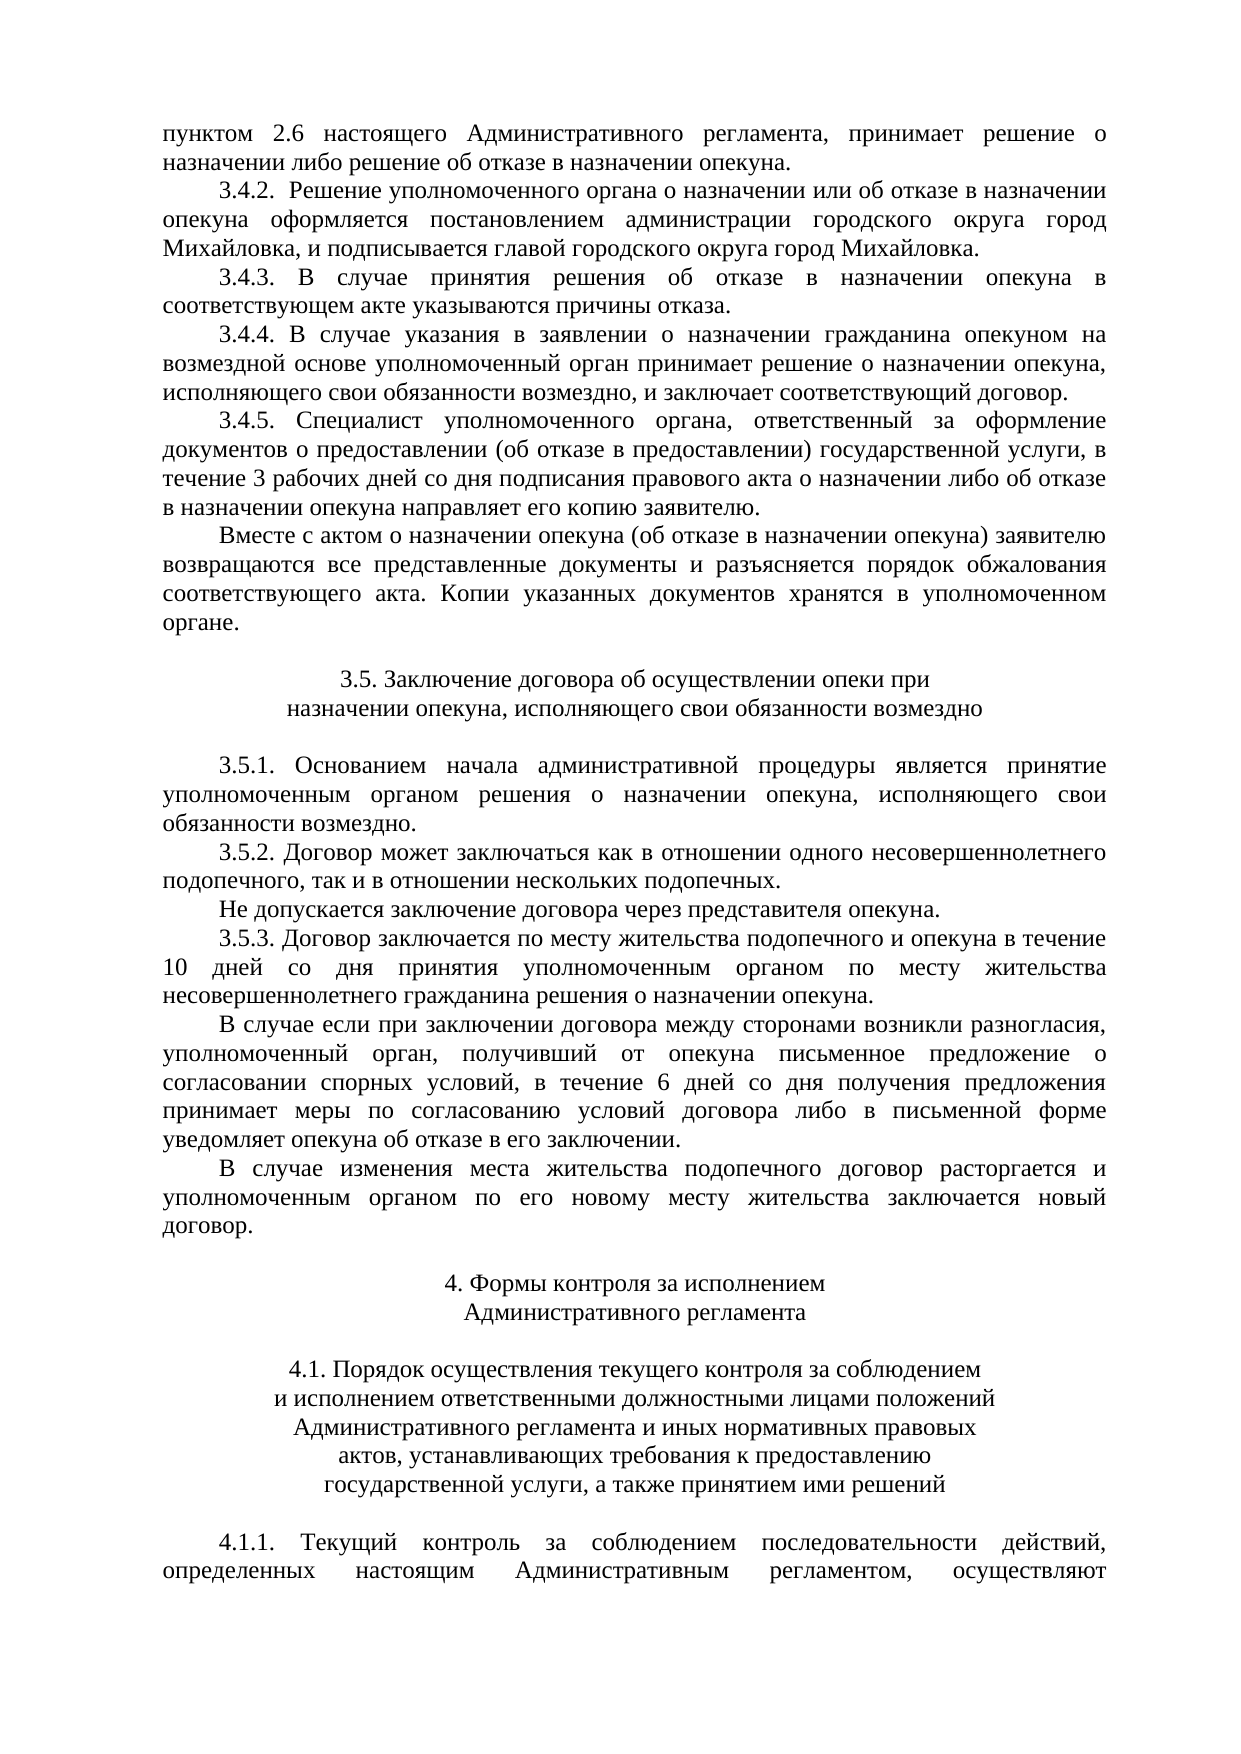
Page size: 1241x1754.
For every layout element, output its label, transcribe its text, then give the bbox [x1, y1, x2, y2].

text и исполнением ответственными должностными лицами положений [162, 1383, 1107, 1412]
text 3.4.4. В случае указания в заявлении о назначении гражданина опекуном на возмездной основе уполномоченный орган принимает решение о назначении опекуна, исполняющего свои обязанности возмездно, и заключает соответствующий договор. [162, 319, 1107, 406]
text В случае если при заключении договора между сторонами возникли разногласия, уполномоченный орган, получивший от опекуна письменное предложение о согласовании спорных условий, в течение 6 дней со дня получения предложения принимает меры по согласованию условий договора либо в письменной форме уведомляет опекуна об отказе в его заключении. [162, 1009, 1107, 1153]
text 3.5.1. Основанием начала административной процедуры является принятие уполномоченным органом решения о назначении опекуна, исполняющего свои обязанности возмездно. [162, 751, 1107, 837]
text 3.5.2. Договор может заключаться как в отношении одного несовершеннолетнего подопечного, так и в отношении нескольких подопечных. [162, 837, 1107, 894]
text государственной услуги, а также принятием ими решений [162, 1469, 1107, 1498]
text 3.4.5. Специалист уполномоченного органа, ответственный за оформление документов о предоставлении (об отказе в предоставлении) государственной услуги, в течение 3 рабочих дней со дня подписания правового акта о назначении либо об отказе в назначении опекуна направляет его копию заявителю. [162, 406, 1107, 521]
text 3.5. Заключение договора об осуществлении опеки при [162, 664, 1107, 693]
text Не допускается заключение договора через представителя опекуна. [162, 894, 1107, 923]
text 4.1. Порядок осуществления текущего контроля за соблюдением [162, 1354, 1107, 1383]
text Вместе с актом о назначении опекуна (об отказе в назначении опекуна) заявителю возвращаются все представленные документы и разъясняется порядок обжалования соответствующего акта. Копии указанных документов хранятся в уполномоченном органе. [162, 521, 1107, 636]
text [162, 1527, 1107, 1584]
text 3.5.3. Договор заключается по месту жительства подопечного и опекуна в течение 10 дней со дня принятия уполномоченным органом по месту жительства несовершеннолетнего гражданина решения о назначении опекуна. [162, 923, 1107, 1009]
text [162, 118, 1107, 176]
text Административного регламента [162, 1297, 1107, 1326]
text актов, устанавливающих требования к предоставлению [162, 1441, 1107, 1469]
text 3.4.3. В случае принятия решения об отказе в назначении опекуна в соответствующем акте указываются причины отказа. [162, 262, 1107, 319]
text В случае изменения места жительства подопечного договор расторгается и уполномоченным органом по его новому месту жительства заключается новый договор. [162, 1153, 1107, 1239]
text назначении опекуна, исполняющего свои обязанности возмездно [162, 693, 1107, 722]
text 3.4.2. Решение уполномоченного органа о назначении или об отказе в назначении опекуна оформляется постановлением администрации городского округа город Михайловка, и подписывается главой городского округа город Михайловка. [162, 176, 1107, 262]
text 4. Формы контроля за исполнением [162, 1268, 1107, 1297]
text Административного регламента и иных нормативных правовых [162, 1412, 1107, 1441]
